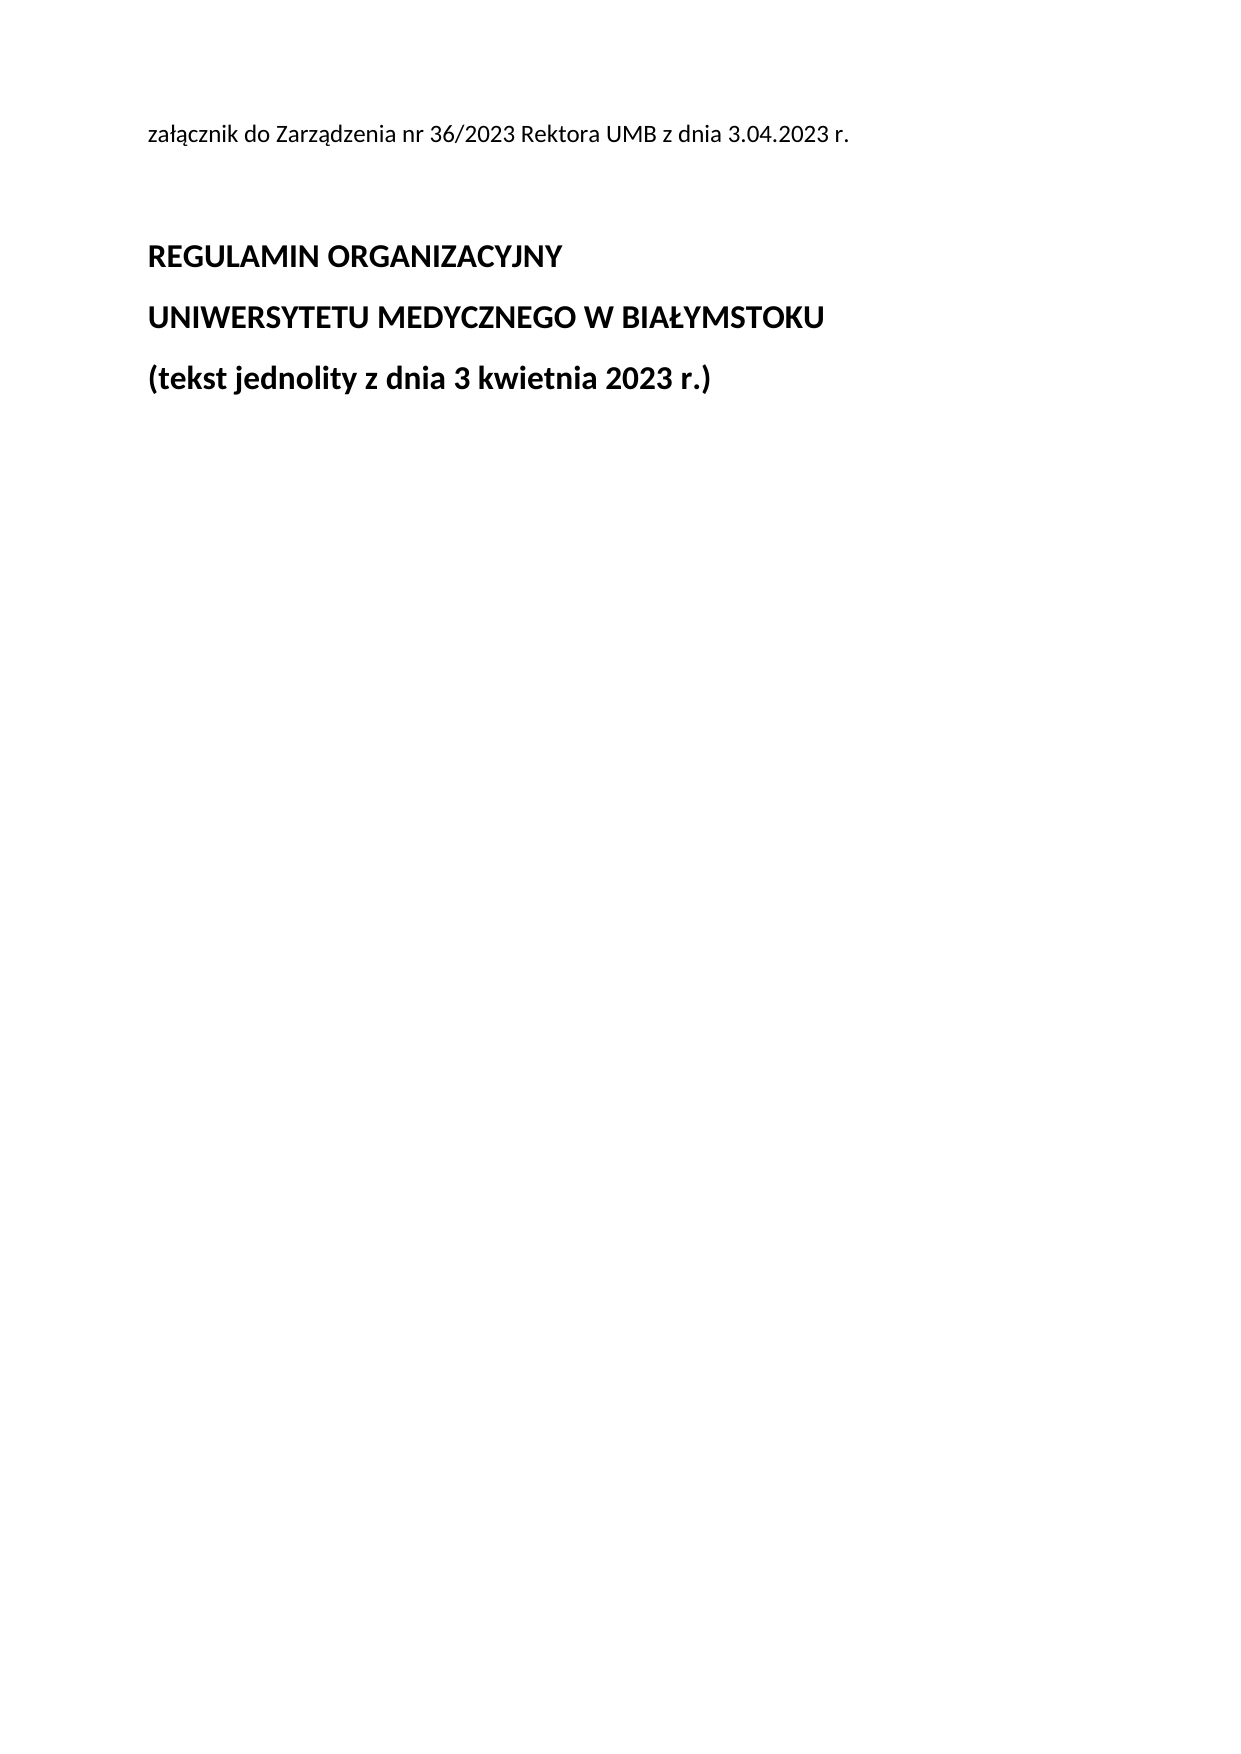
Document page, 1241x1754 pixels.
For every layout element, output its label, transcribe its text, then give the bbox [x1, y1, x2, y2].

title REGULAMIN ORGANIZACYJNY UNIWERSYTETU MEDYCZNEGO W BIAŁYMSTOKU [148, 235, 1092, 336]
text (tekst jednolity z dnia 3 kwietnia 2023 r.) [148, 357, 1092, 397]
text załącznik do Zarządzenia nr 36/2023 Rektora UMB z dnia 3.04.2023 r. [148, 118, 1092, 149]
